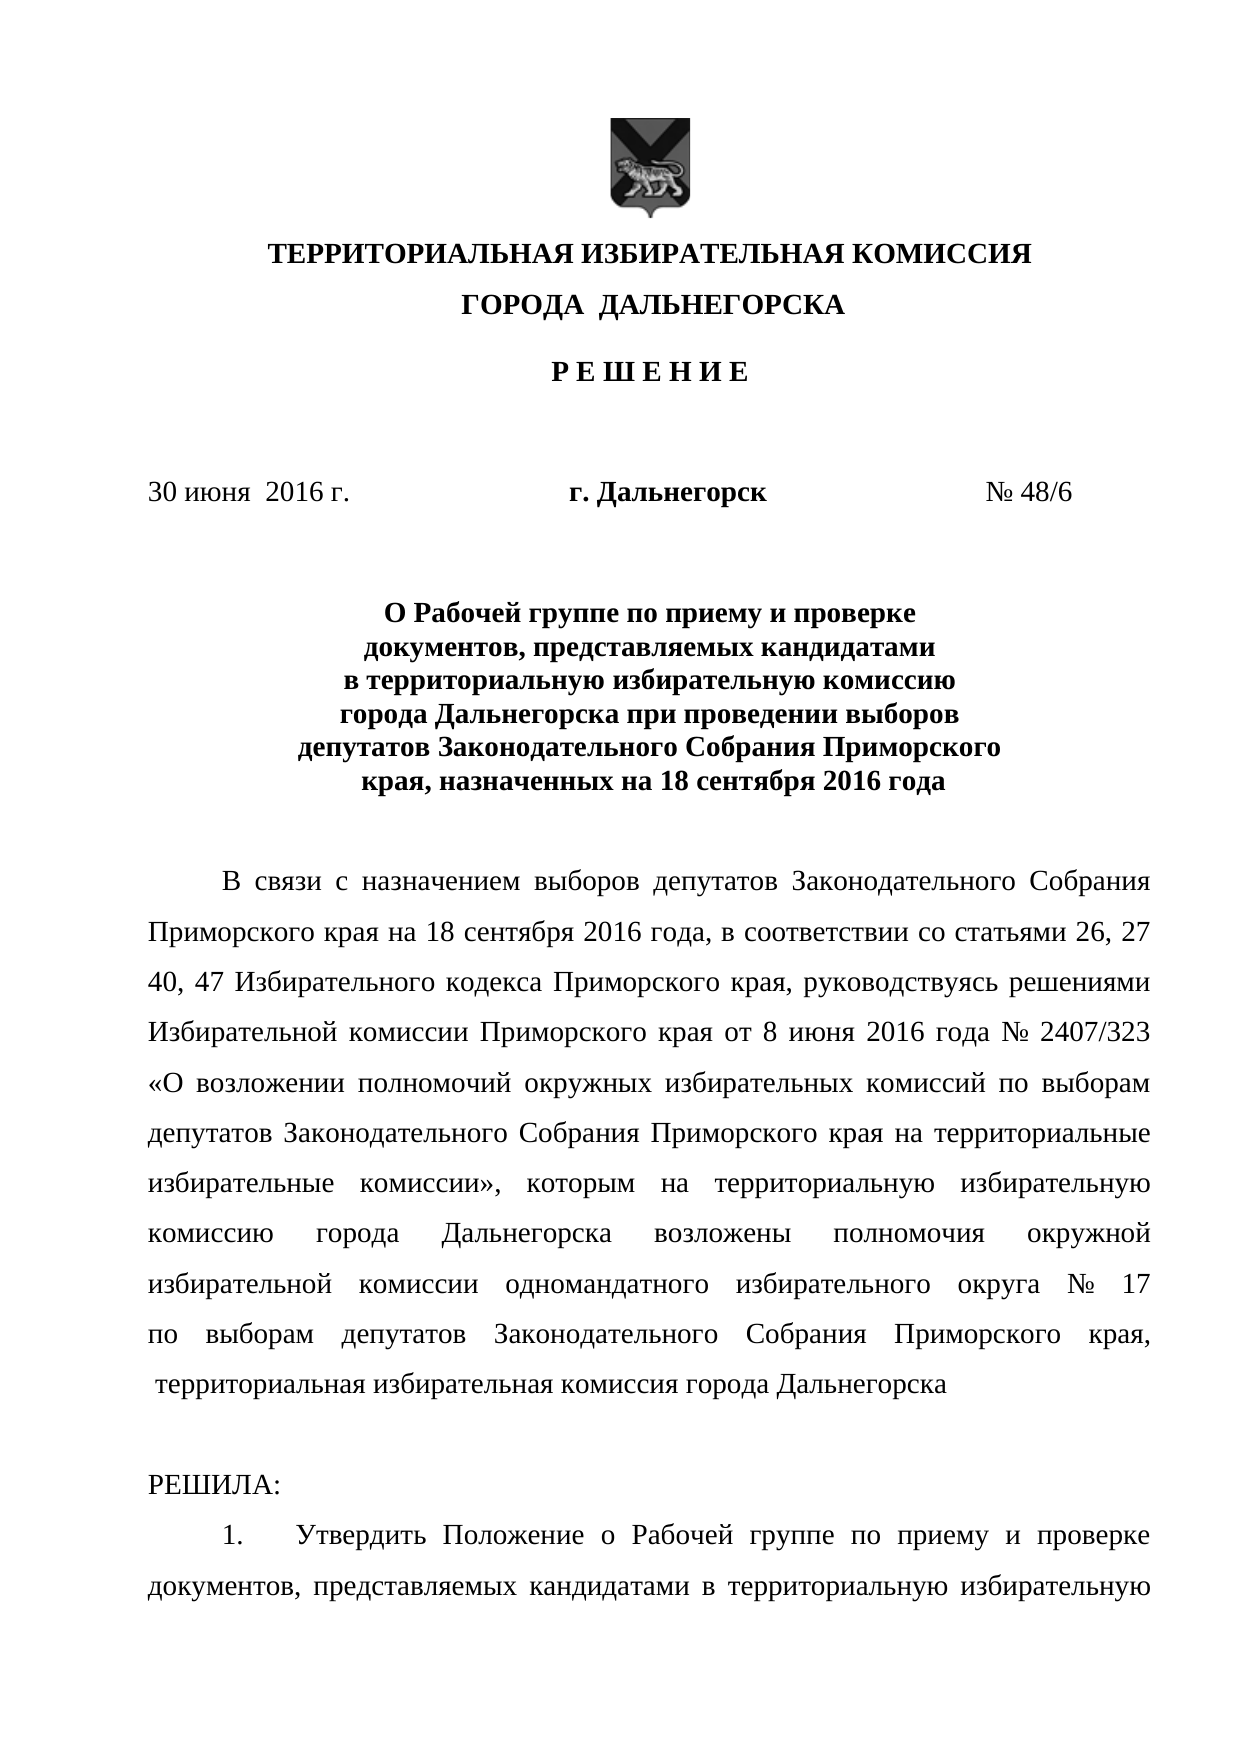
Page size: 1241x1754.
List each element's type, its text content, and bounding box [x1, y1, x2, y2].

text О Рабочей группе по приему и проверке [148, 595, 1152, 629]
picture [609, 118, 691, 220]
text документов, представляемых кандидатами [148, 629, 1152, 662]
text ГОРОДА ДАЛЬНЕГОРСКА [148, 287, 1152, 320]
text РЕШИЛА: [148, 1467, 1152, 1501]
subtitle Р Е Ш Е Н И Е [148, 354, 1152, 387]
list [148, 1517, 1152, 1601]
text ТЕРРИТОРИАЛЬНАЯ ИЗБИРАТЕЛЬНАЯ КОМИССИЯ [148, 236, 1152, 270]
text В связи с назначением выборов депутатов Законодательного Собрания Приморского края на 18 сентября 2016 года, в соответствии со статьями 26, 27 40, 47 Избирательного кодекса Приморского края, руководствуясь решениями Избирательной комиссии Приморского края от 8 июня 2016 года № 2407/323 «О возложении полномочий окружных избирательных комиссий по выборам депутатов Законодательного Собрания Приморского края на территориальные избирательные комиссии», которым на территориальную избирательную комиссию города Дальнегорска возложены полномочия окружной избирательной комиссии одномандатного избирательного округа № 17 по выборам депутатов Законодательного Собрания Приморского края, территориальная избирательная комиссия города Дальнегорска [148, 863, 1152, 1400]
text в территориальную избирательную комиссию [148, 662, 1152, 696]
text 30 июня 2016 г. г. Дальнегорск № 48/6 [148, 474, 1152, 507]
text края, назначенных на 18 сентября 2016 года [148, 763, 1152, 796]
text города Дальнегорска при проведении выборов [148, 696, 1152, 729]
text депутатов Законодательного Собрания Приморского [148, 729, 1152, 763]
